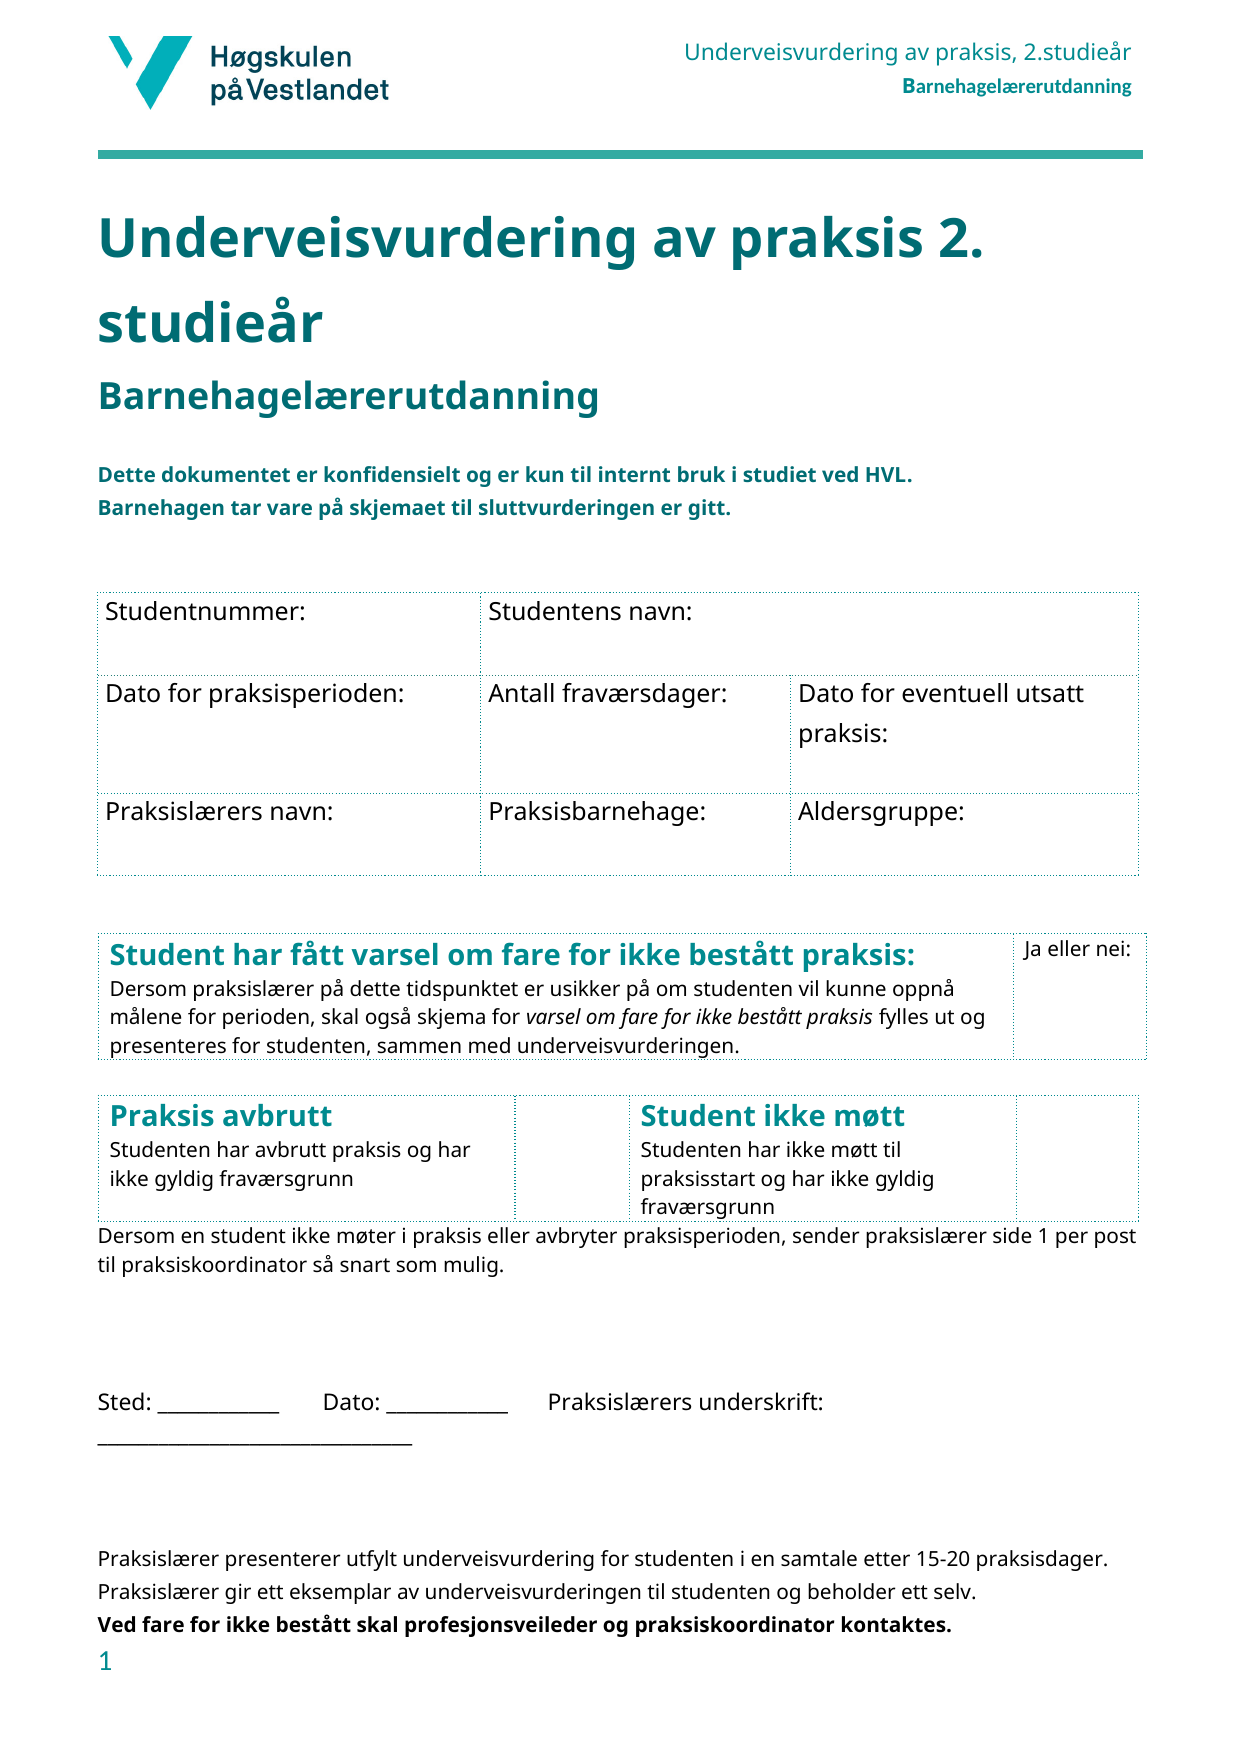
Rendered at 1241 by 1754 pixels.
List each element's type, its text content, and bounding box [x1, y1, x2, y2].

table_header Student ikke møtt Studenten har ikke møtt til praksisstart og har ikke gyldig fraværsgrunn [629, 1095, 1016, 1221]
text Sted: ____________ Dato: ____________ Praksislærers underskrift: _______________________________ [97, 1386, 1143, 1449]
table_header Praksis avbrutt Studenten har avbrutt praksis og har ikke gyldig fraværsgrunn [98, 1095, 515, 1221]
table_header Studentnummer: [98, 592, 481, 675]
table_header [515, 1095, 629, 1221]
text Dette dokumentet er konfidensielt og er kun til internt bruk i studiet ved HVL. Barnehagen tar vare på skjemaet til sluttvurderingen er gitt. [97, 460, 1143, 521]
table_cell Antall fraværsdager: [481, 675, 791, 793]
table_cell Praksislærers navn: [98, 793, 481, 875]
table_cell Dato for praksisperioden: [98, 675, 481, 793]
table_header Student har fått varsel om fare for ikke bestått praksis: Dersom praksislærer på dette tidspunktet er usikker på om studenten vil kunne oppnå målene for perioden, skal også skjema for varsel om fare for ikke bestått praksis fylles ut og presenteres for studenten, sammen med underveisvurderingen. [98, 933, 1013, 1059]
text Underveisvurdering av praksis 2. studieår [97, 199, 1143, 358]
table_header Ja eller nei: [1013, 933, 1146, 1059]
table_cell Dato for eventuell utsatt praksis: [791, 675, 1139, 793]
table_cell Aldersgruppe: [791, 793, 1139, 875]
table_cell Praksisbarnehage: [481, 793, 791, 875]
text Barnehagelærerutdanning [97, 369, 1143, 420]
table_header [1016, 1095, 1138, 1221]
picture [108, 36, 389, 110]
text Dersom en student ikke møter i praksis eller avbryter praksisperioden, sender praksislærer side 1 per post til praksiskoordinator så snart som mulig. [97, 1222, 1143, 1278]
table_header Studentens navn: [481, 592, 1139, 675]
